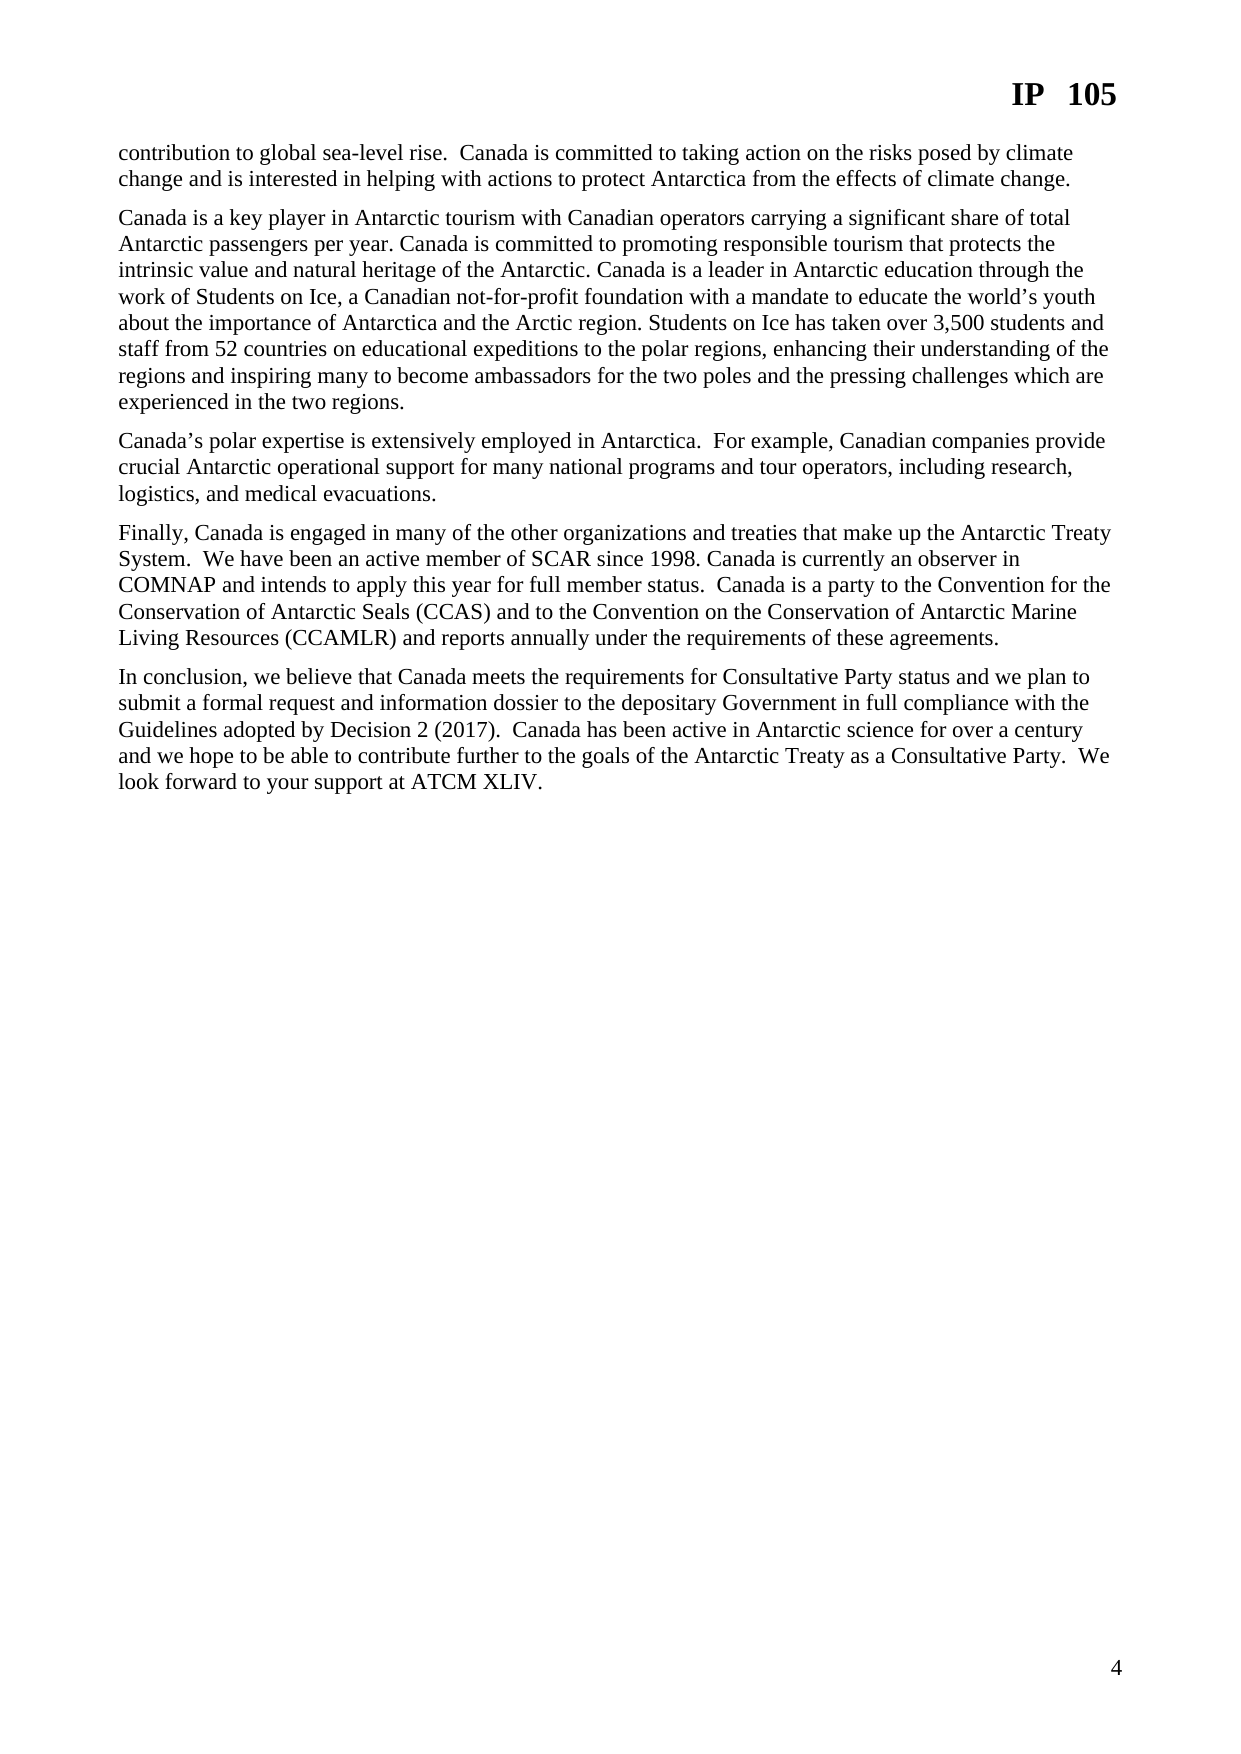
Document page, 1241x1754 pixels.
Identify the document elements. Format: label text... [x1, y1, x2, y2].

text Finally, Canada is engaged in many of the other organizations and treaties that make up the Antarctic Treaty System. We have been an active member of SCAR since 1998. Canada is currently an observer in COMNAP and intends to apply this year for full member status. Canada is a party to the Convention for the Conservation of Antarctic Seals (CCAS) and to the Convention on the Conservation of Antarctic Marine Living Resources (CCAMLR) and reports annually under the requirements of these agreements. [118, 519, 1122, 650]
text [118, 138, 1122, 191]
text Canada is a key player in Antarctic tourism with Canadian operators carrying a significant share of total Antarctic passengers per year. Canada is committed to promoting responsible tourism that protects the intrinsic value and natural heritage of the Antarctic. Canada is a leader in Antarctic education through the work of Students on Ice, a Canadian not-for-profit foundation with a mandate to educate the world’s youth about the importance of Antarctica and the Arctic region. Students on Ice has taken over 3,500 students and staff from 52 countries on educational expeditions to the polar regions, enhancing their understanding of the regions and inspiring many to become ambassadors for the two poles and the pressing challenges which are experienced in the two regions. [118, 204, 1122, 414]
text Canada’s polar expertise is extensively employed in Antarctica. For example, Canadian companies provide crucial Antarctic operational support for many national programs and tour operators, including research, logistics, and medical evacuations. [118, 427, 1122, 506]
text In conclusion, we believe that Canada meets the requirements for Consultative Party status and we plan to submit a formal request and information dossier to the depositary Government in full compliance with the Guidelines adopted by Decision 2 (2017). Canada has been active in Antarctic science for over a century and we hope to be able to contribute further to the goals of the Antarctic Treaty as a Consultative Party. We look forward to your support at ATCM XLIV. [118, 663, 1122, 795]
